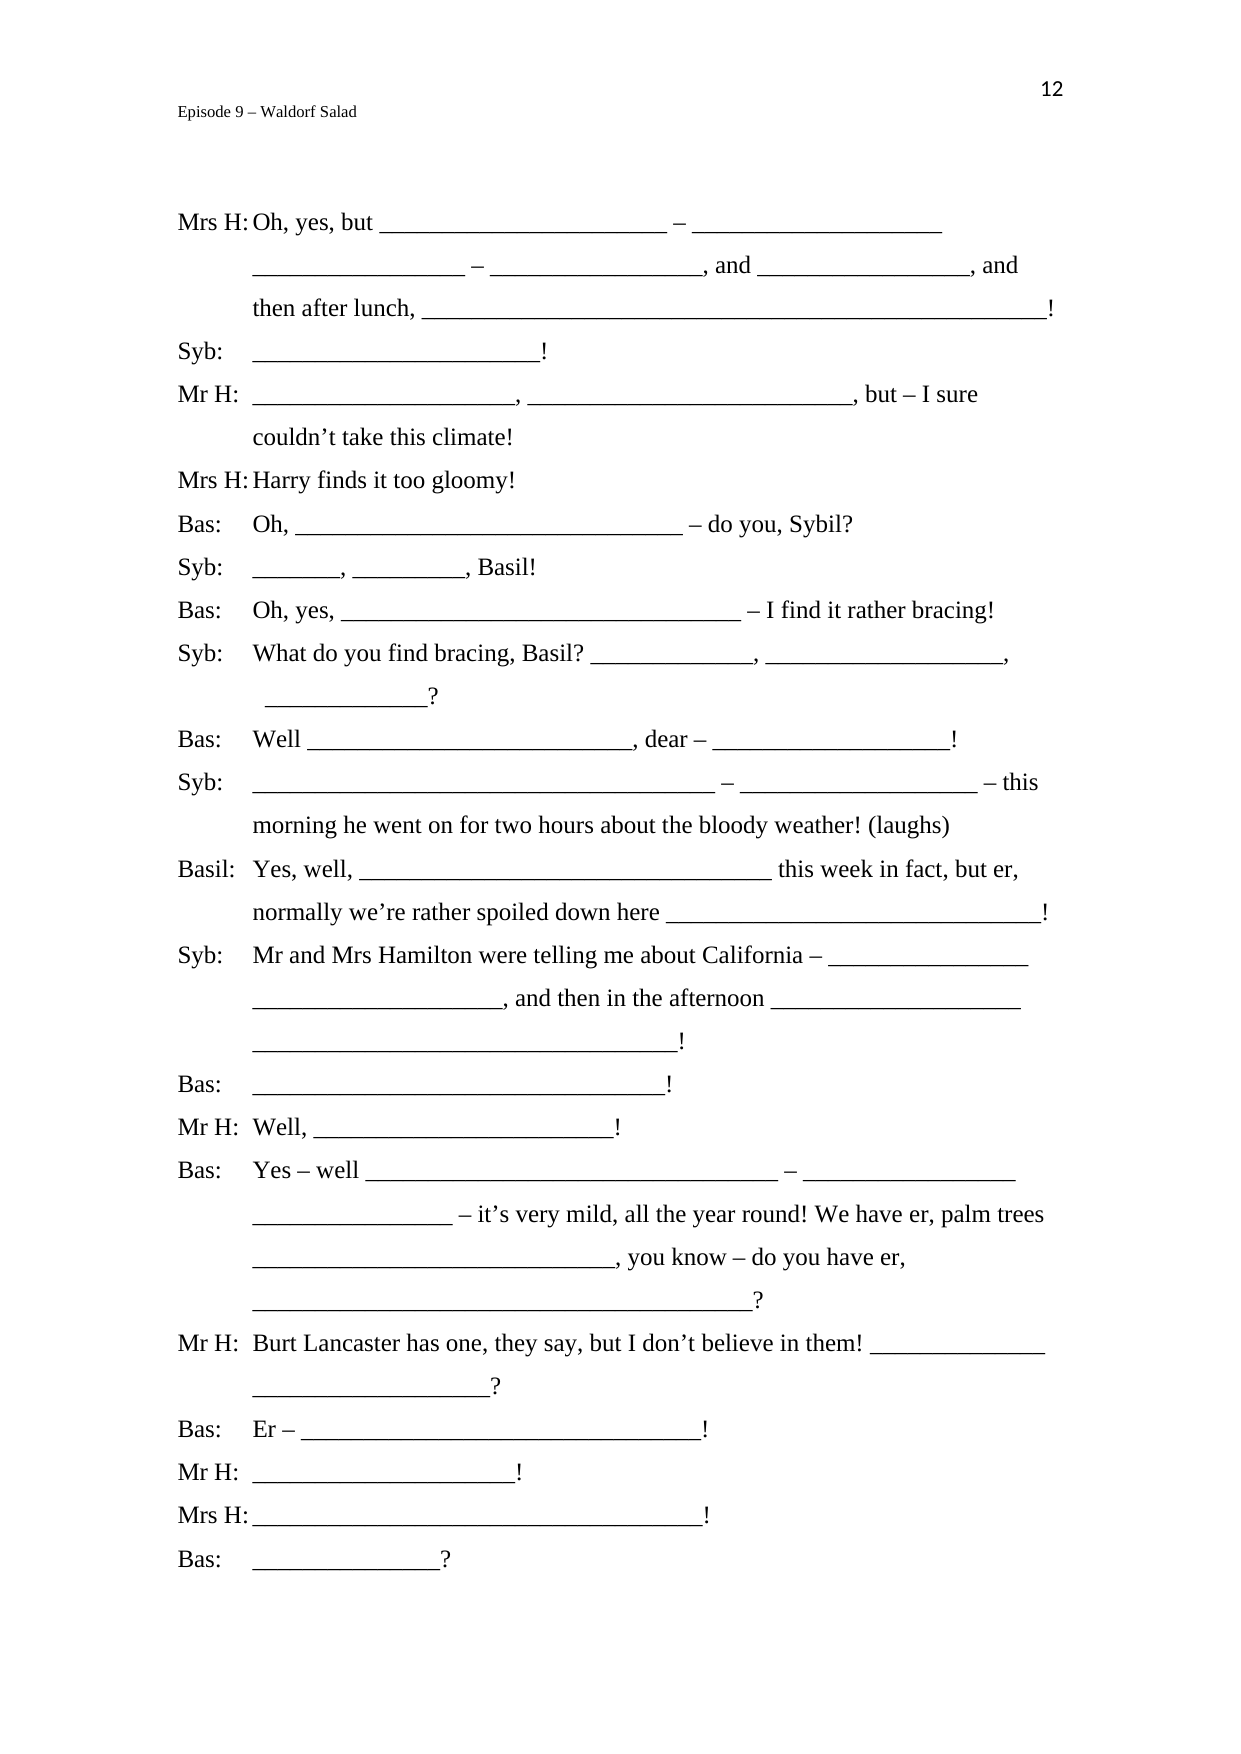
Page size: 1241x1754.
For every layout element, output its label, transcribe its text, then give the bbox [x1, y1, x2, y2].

text Syb: What do you find bracing, Basil? _____________, ___________________, [177, 638, 1063, 667]
text Mr H: Burt Lancaster has one, they say, but I don’t believe in them! ______________ [177, 1328, 1063, 1357]
text Syb: _______, _________, Basil! [177, 552, 1063, 581]
text Mr H: _____________________! [177, 1457, 1063, 1486]
text _________________ – _________________, and _________________, and then after lunch, __________________________________________________! [252, 250, 1063, 322]
text ________________ – it’s very mild, all the year round! We have er, palm trees [252, 1199, 1063, 1227]
text Bas: _______________? [177, 1544, 1063, 1572]
text Syb: _____________________________________ – ___________________ – this morning he went on for two hours about the bloody weather! (laughs) [177, 767, 1063, 839]
text ___________________? [252, 1371, 1063, 1400]
text Bas: _________________________________! [177, 1069, 1063, 1098]
text Mr H: _____________________, __________________________, but – I sure couldn’t take this climate! [177, 379, 1063, 451]
text Mr H: Well, ________________________! [177, 1112, 1063, 1141]
text Syb: _______________________! [177, 336, 1063, 365]
text __________________________________! [252, 1026, 1063, 1055]
text Bas: Oh, yes, ________________________________ – I find it rather bracing! [177, 595, 1063, 624]
text _____________? [252, 681, 1063, 710]
text Bas: Yes – well _________________________________ – _________________ [177, 1156, 1063, 1184]
text Mrs H: Harry finds it too gloomy! [177, 466, 1063, 494]
text Syb: Mr and Mrs Hamilton were telling me about California – ________________ [177, 940, 1063, 969]
text Mrs H: ____________________________________! [177, 1501, 1063, 1529]
text Bas: Well __________________________, dear – ___________________! [177, 724, 1063, 753]
text Basil: Yes, well, _________________________________ this week in fact, but er, normally we’re rather spoiled down here ______________________________! [177, 854, 1063, 926]
text Mrs H: Oh, yes, but _______________________ – ____________________ [177, 207, 1063, 236]
text Bas: Er – ________________________________! [177, 1414, 1063, 1443]
text _____________________________, you know – do you have er, ________________________________________? [252, 1242, 1063, 1314]
text ____________________, and then in the afternoon ____________________ [252, 983, 1063, 1012]
text Bas: Oh, _______________________________ – do you, Sybil? [177, 509, 1063, 537]
